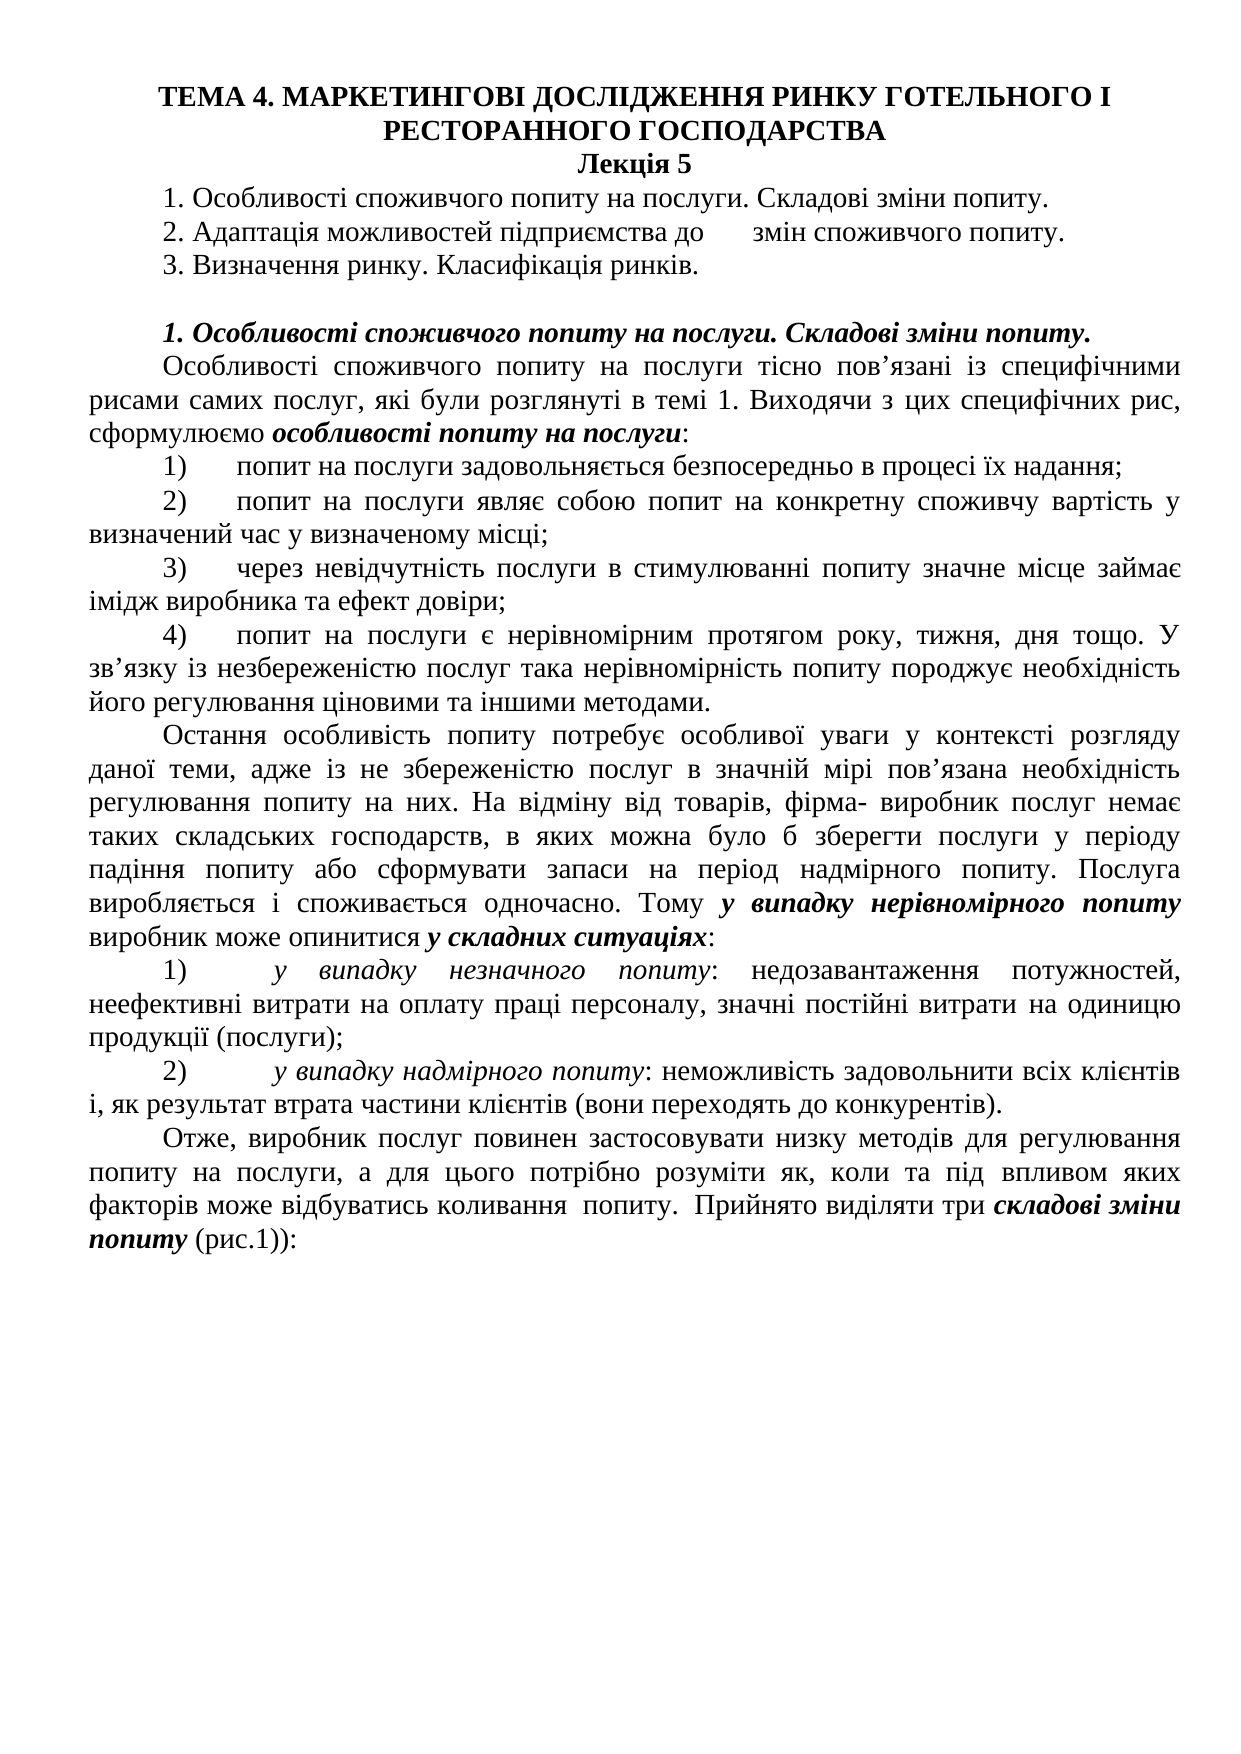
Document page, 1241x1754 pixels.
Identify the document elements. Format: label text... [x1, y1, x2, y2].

text Отже, виробник послуг повинен застосовувати низку методів для регулювання попиту на послуги, а для цього потрібно розуміти як, коли та під впливом яких факторів може відбуватись коливання попиту. Прийнято виділяти три складові зміни попиту (рис.1)): [89, 1120, 1181, 1254]
list попит на послуги є нерівномірним протягом року, тижня, дня тощо. У зв’язку із незбереженістю послуг така нерівномірність попиту породжує необхідність його регулювання ціновими та іншими методами. [89, 617, 1181, 717]
list у випадку надмірного попиту: неможливість задовольнити всіх клієнтів і, як результат втрата частини клієнтів (вони переходять до конкурентів). [89, 1053, 1181, 1120]
text 2. Адаптація можливостей підприємства до змін споживчого попиту. [113, 214, 1181, 248]
text Лекція 5 [89, 147, 1181, 180]
list у випадку незначного попиту: недозавантаження потужностей, неефективні витрати на оплату праці персоналу, значні постійні витрати на одиницю продукції (послуги); [89, 952, 1181, 1053]
list попит на послуги являє собою попит на конкретну споживчу вартість у визначений час у визначеному місці; [89, 483, 1181, 550]
list попит на послуги задовольняється безпосередньо в процесі їх надання; [89, 449, 1181, 483]
text ТЕМА 4. МАРКЕТИНГОВІ ДОСЛІДЖЕННЯ РИНКУ ГОТЕЛЬНОГО І РЕСТОРАННОГО ГОСПОДАРСТВА [89, 79, 1181, 146]
list Визначення ринку. Класифікація ринків. [113, 248, 1181, 281]
text Особливості споживчого попиту на послуги тісно пов’язані із специфічними рисами самих послуг, які були розглянуті в темі 1. Виходячи з цих специфічних рис, сформулюємо особливості попиту на послуги: [89, 348, 1181, 449]
text 1. Особливості споживчого попиту на послуги. Складові зміни попиту. [113, 180, 1181, 214]
text Остання особливість попиту потребує особливої уваги у контексті розгляду даної теми, адже із не збереженістю послуг в значній мірі пов’язана необхідність регулювання попиту на них. На відміну від товарів, фірма- виробник послуг немає таких складських господарств, в яких можна було б зберегти послуги у періоду падіння попиту або сформувати запаси на період надмірного попиту. Послуга виробляється і споживається одночасно. Тому у випадку нерівномірного попиту виробник може опинитися у складних ситуаціях: [89, 717, 1181, 952]
list через невідчутність послуги в стимулюванні попиту значне місце займає імідж виробника та ефект довіри; [89, 550, 1181, 617]
list Особливості споживчого попиту на послуги. Складові зміни попиту. [89, 315, 1181, 348]
